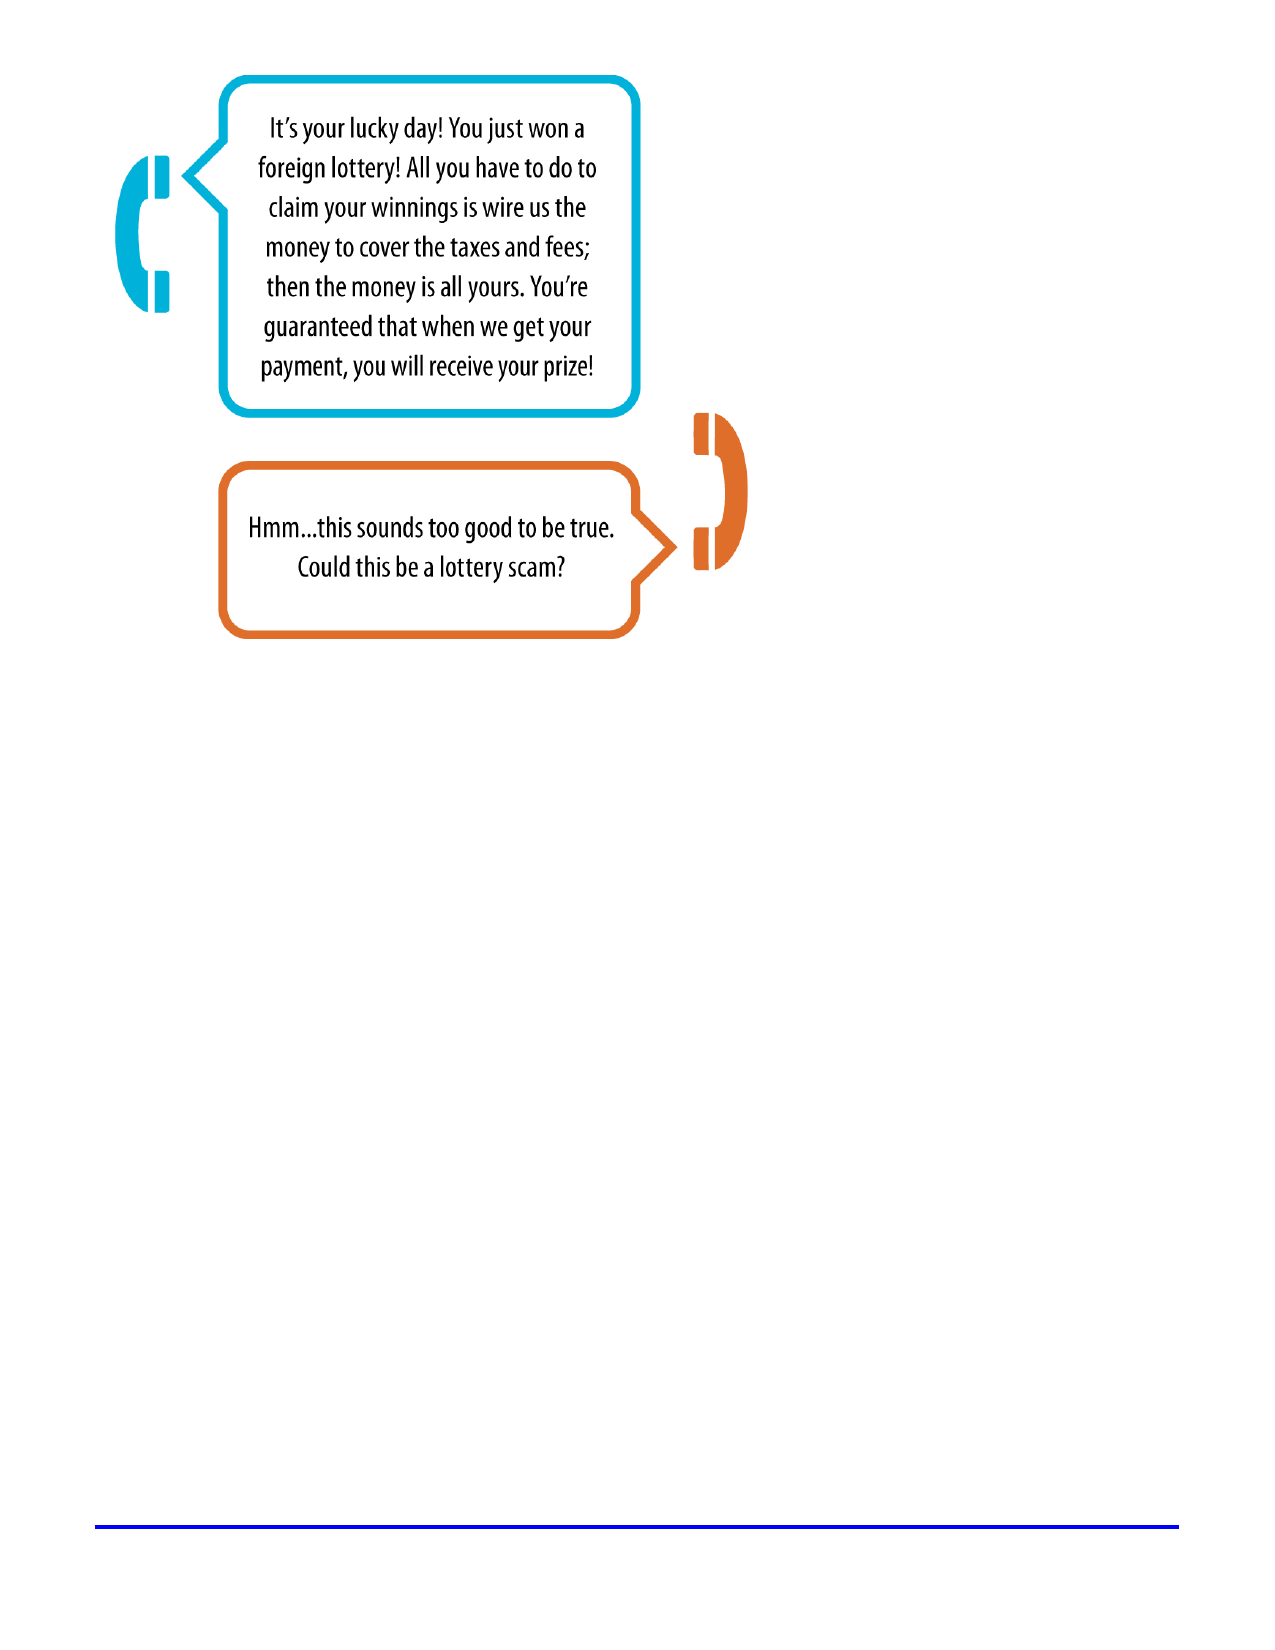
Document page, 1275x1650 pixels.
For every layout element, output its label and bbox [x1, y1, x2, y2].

picture [195, 82, 632, 410]
picture [112, 75, 750, 639]
